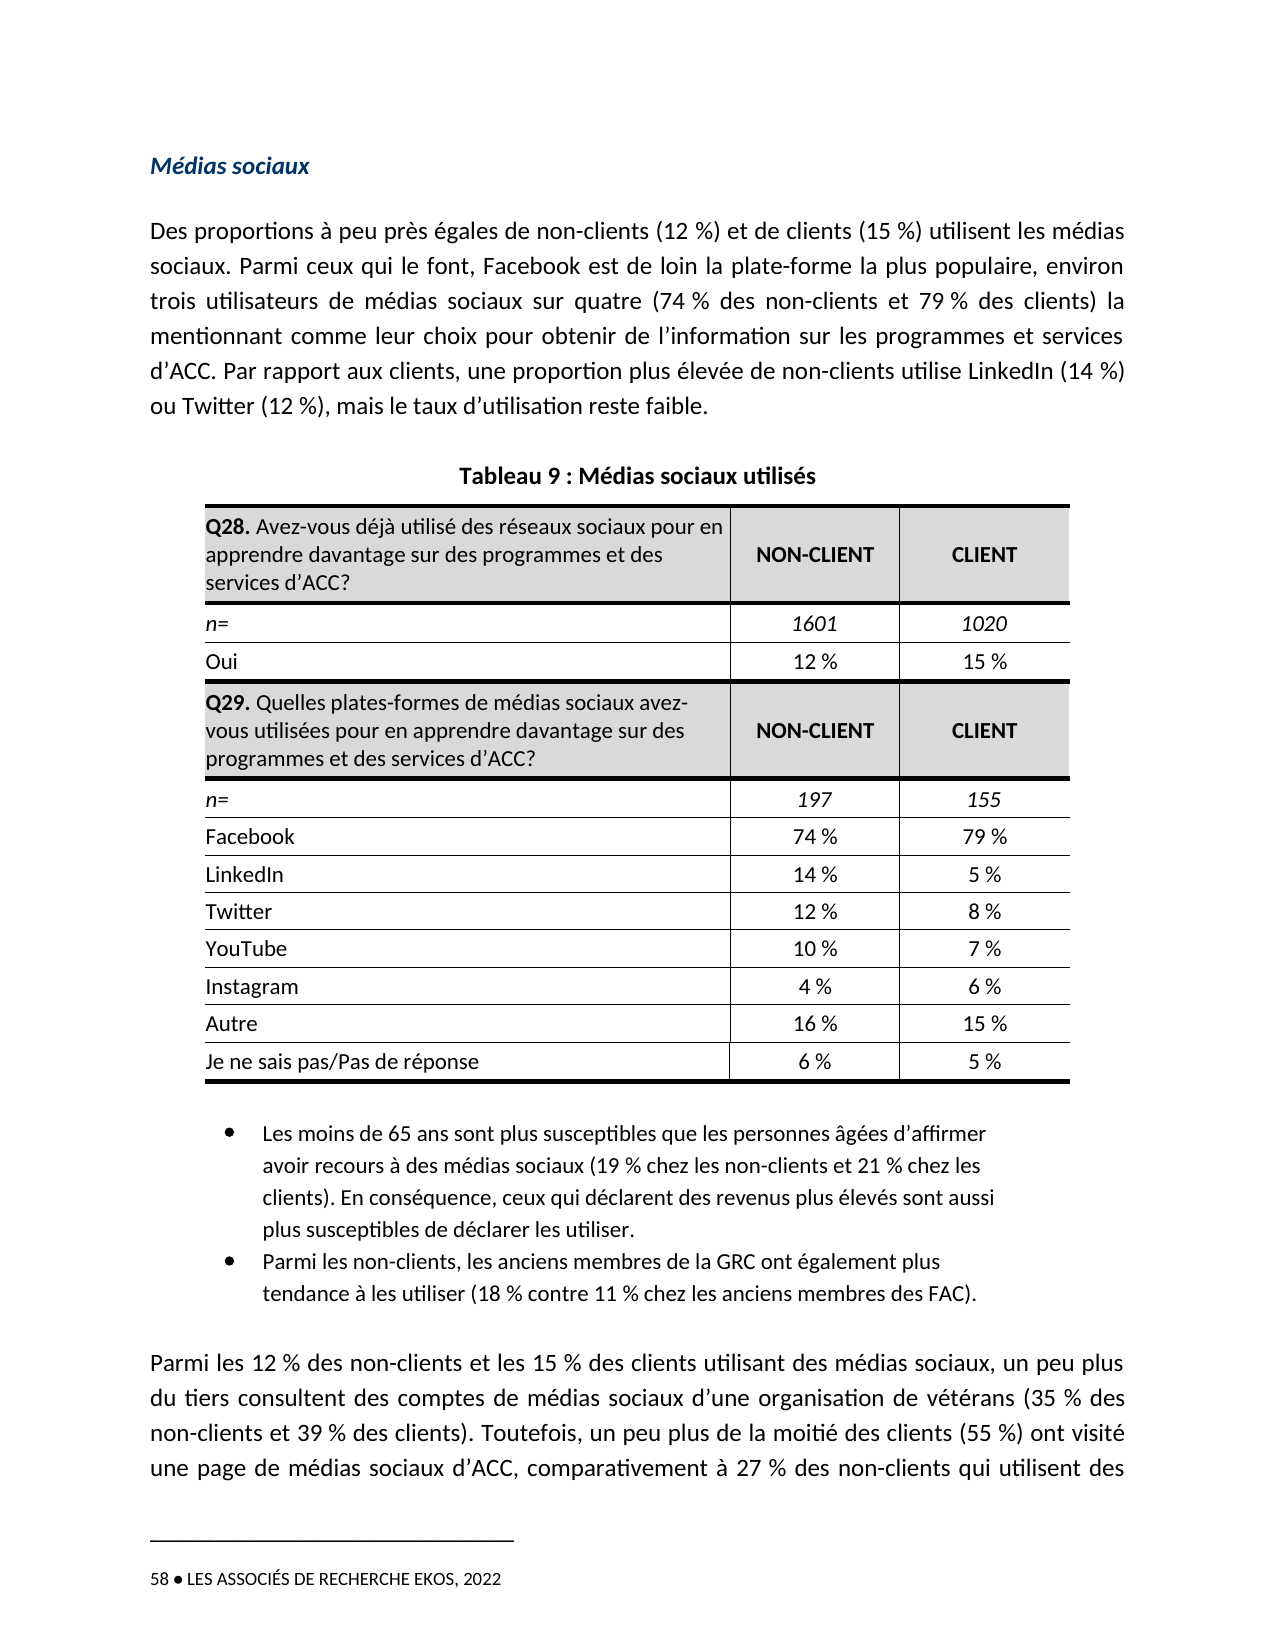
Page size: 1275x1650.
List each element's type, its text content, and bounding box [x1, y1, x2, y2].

table_cell 10 % [731, 930, 899, 967]
title Tableau 9 : Médias sociaux utilisés [150, 461, 1125, 491]
text Des proportions à peu près égales de non-clients (12 %) et de clients (15 %) utilisent les médias sociaux. Parmi ceux qui le font, Facebook est de loin la plate-forme la plus populaire, environ trois utilisateurs de médias sociaux sur quatre (74 % des non-clients et 79 % des clients) la mentionnant comme leur choix pour obtenir de l’information sur les programmes et services d’ACC. Par rapport aux clients, une proportion plus élevée de non-clients utilise LinkedIn (14 %) ou Twitter (12 %), mais le taux d’utilisation reste faible. [150, 216, 1125, 421]
subtitle Médias sociaux [150, 150, 1012, 181]
table_cell Facebook [205, 818, 730, 854]
table_cell NON-CLIENT [731, 684, 899, 776]
table_cell 6 % [730, 1043, 899, 1079]
table_cell n= [205, 781, 730, 817]
text Parmi les non-clients, les anciens membres de la GRC ont également plus tendance à les utiliser (18 % contre 11 % chez les anciens membres des FAC). [225, 1247, 1012, 1308]
table_cell 14 % [731, 856, 899, 892]
table_cell YouTube [205, 930, 730, 967]
table_cell 74 % [731, 818, 899, 854]
table_cell 15 % [900, 1005, 1069, 1042]
table_cell 6 % [900, 968, 1069, 1004]
table_cell 1601 [731, 605, 899, 642]
table_cell Q29. Quelles plates-formes de médias sociaux avez-vous utilisées pour en apprendre davantage sur des programmes et des services d’ACC? [205, 684, 730, 776]
table_cell 12 % [731, 643, 899, 679]
text Les moins de 65 ans sont plus susceptibles que les personnes âgées d’affirmer avoir recours à des médias sociaux (19 % chez les non-clients et 21 % chez les clients). En conséquence, ceux qui déclarent des revenus plus élevés sont aussi plus susceptibles de déclarer les utiliser. [225, 1119, 1012, 1243]
table_header NON-CLIENT [731, 508, 899, 601]
table_cell n= [205, 605, 730, 642]
table_cell Autre [205, 1005, 730, 1042]
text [150, 1347, 1125, 1482]
table_cell 8 % [900, 893, 1069, 929]
table_cell 1020 [900, 605, 1069, 642]
table_cell Oui [205, 643, 730, 679]
table_cell 4 % [731, 968, 899, 1004]
table_cell 5 % [900, 856, 1069, 892]
table_cell Je ne sais pas/Pas de réponse [205, 1043, 729, 1079]
table_cell CLIENT [900, 684, 1069, 776]
table_cell 79 % [900, 818, 1069, 854]
table_cell 5 % [900, 1043, 1069, 1079]
table_cell LinkedIn [205, 856, 730, 892]
table_cell 15 % [900, 643, 1069, 679]
table_cell 7 % [900, 930, 1069, 967]
table_cell Instagram [205, 968, 730, 1004]
table_cell 12 % [731, 893, 899, 929]
table_cell 197 [731, 781, 899, 817]
table_header Q28. Avez-vous déjà utilisé des réseaux sociaux pour en apprendre davantage sur des programmes et des services d’ACC? [205, 508, 730, 601]
table_cell Twitter [205, 893, 730, 929]
table_header CLIENT [900, 508, 1069, 601]
table_cell 155 [900, 781, 1069, 817]
table_cell 16 % [731, 1005, 899, 1042]
